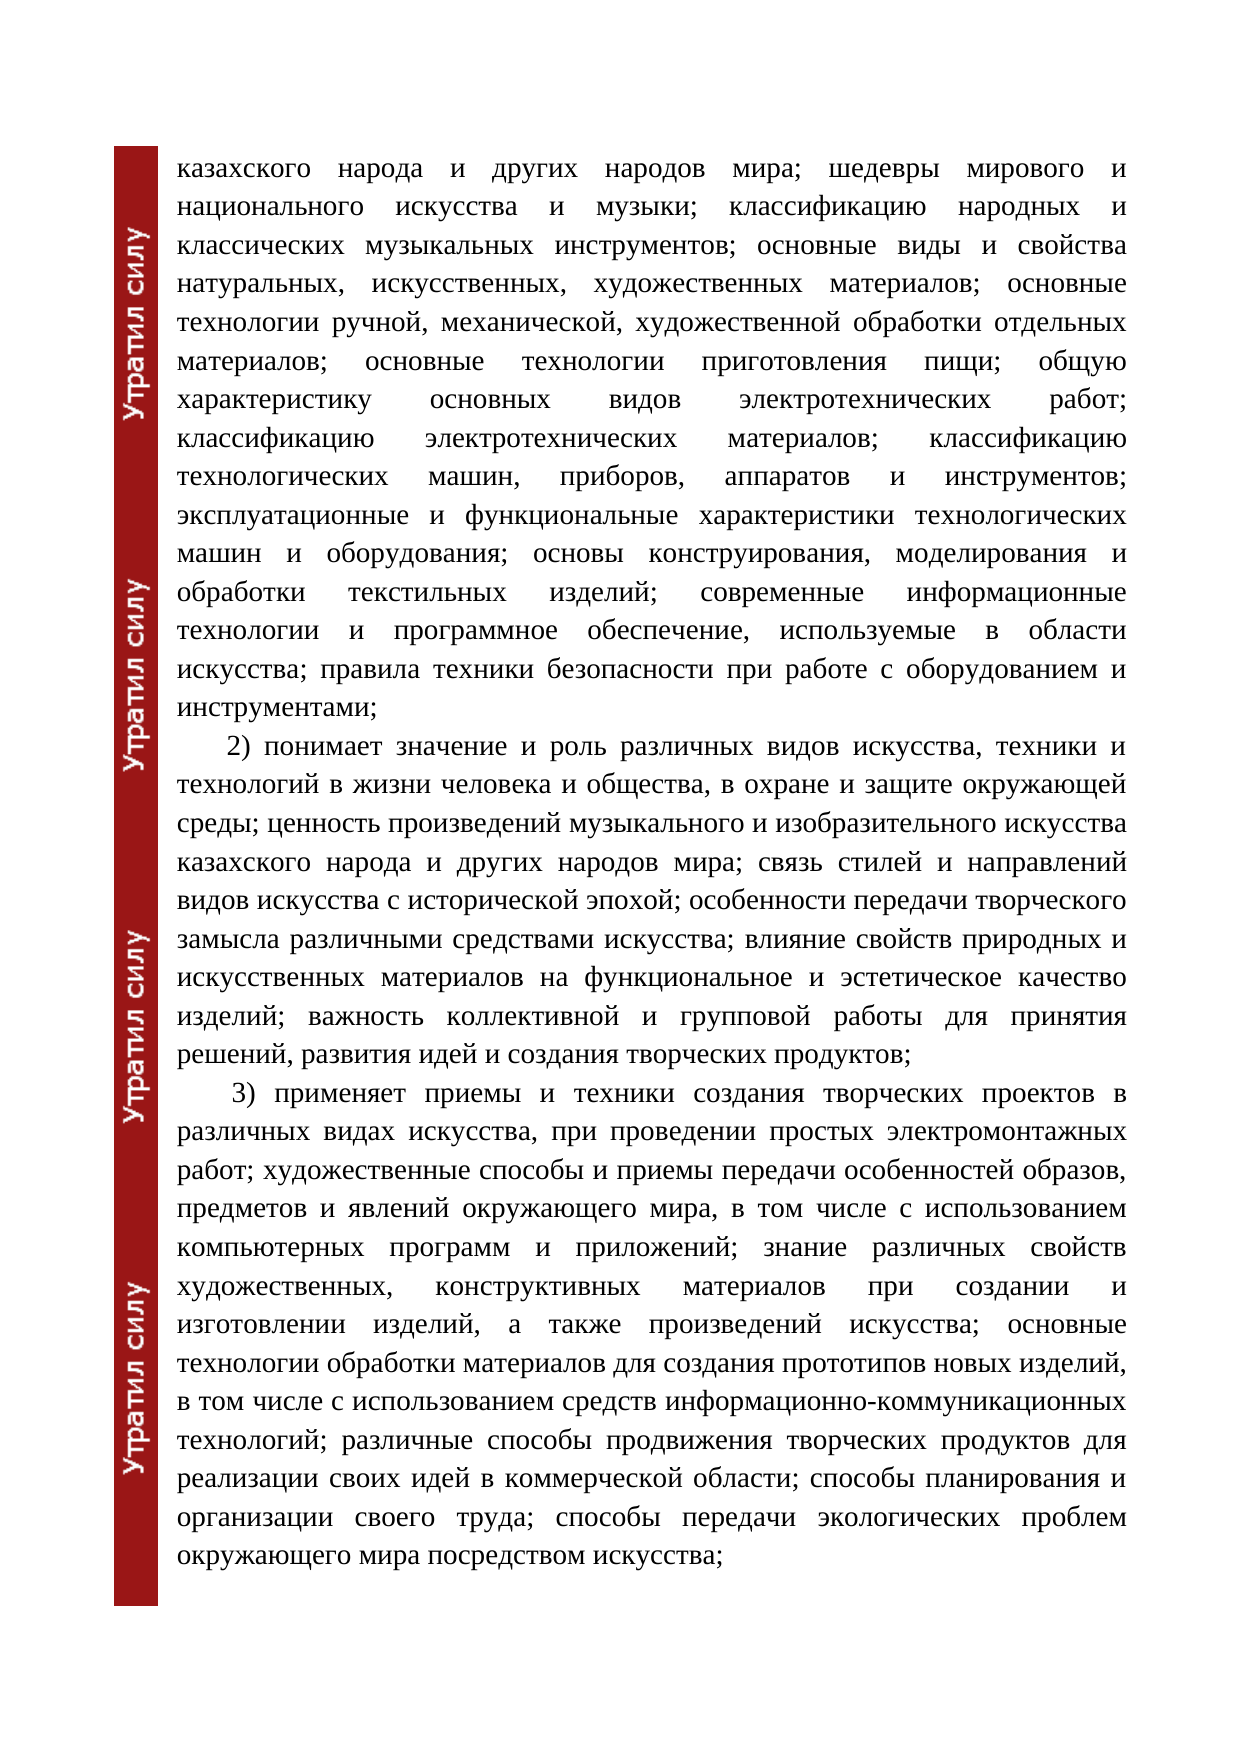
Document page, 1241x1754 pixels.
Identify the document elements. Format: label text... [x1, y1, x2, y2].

picture [114, 1571, 158, 1606]
picture [114, 723, 158, 728]
text 2) понимает значение и роль различных видов искусства, техники и технологий в жизни человека и общества, в охране и защите окружающей среды; ценность произведений музыкального и изобразительного искусства казахского народа и других народов мира; связь стилей и направлений видов искусства с исторической эпохой; особенности передачи творческого замысла различными средствами искусства; влияние свойств природных и искусственных материалов на функциональное и эстетическое качество изделий; важность коллективной и групповой работы для принятия решений, развития идей и создания творческих продуктов; [112, 728, 1128, 1070]
picture [114, 1070, 158, 1075]
text 3) применяет приемы и техники создания творческих проектов в различных видах искусства, при проведении простых электромонтажных работ; художественные способы и приемы передачи особенностей образов, предметов и явлений окружающего мира, в том числе с использованием компьютерных программ и приложений; знание различных свойств художественных, конструктивных материалов при создании и изготовлении изделий, а также произведений искусства; основные технологии обработки материалов для создания прототипов новых изделий, в том числе с использованием средств информационно-коммуникационных технологий; различные способы продвижения творческих продуктов для реализации своих идей в коммерческой области; способы планирования и организации своего труда; способы передачи экологических проблем окружающего мира посредством искусства; [112, 1075, 1128, 1571]
picture [114, 146, 158, 150]
